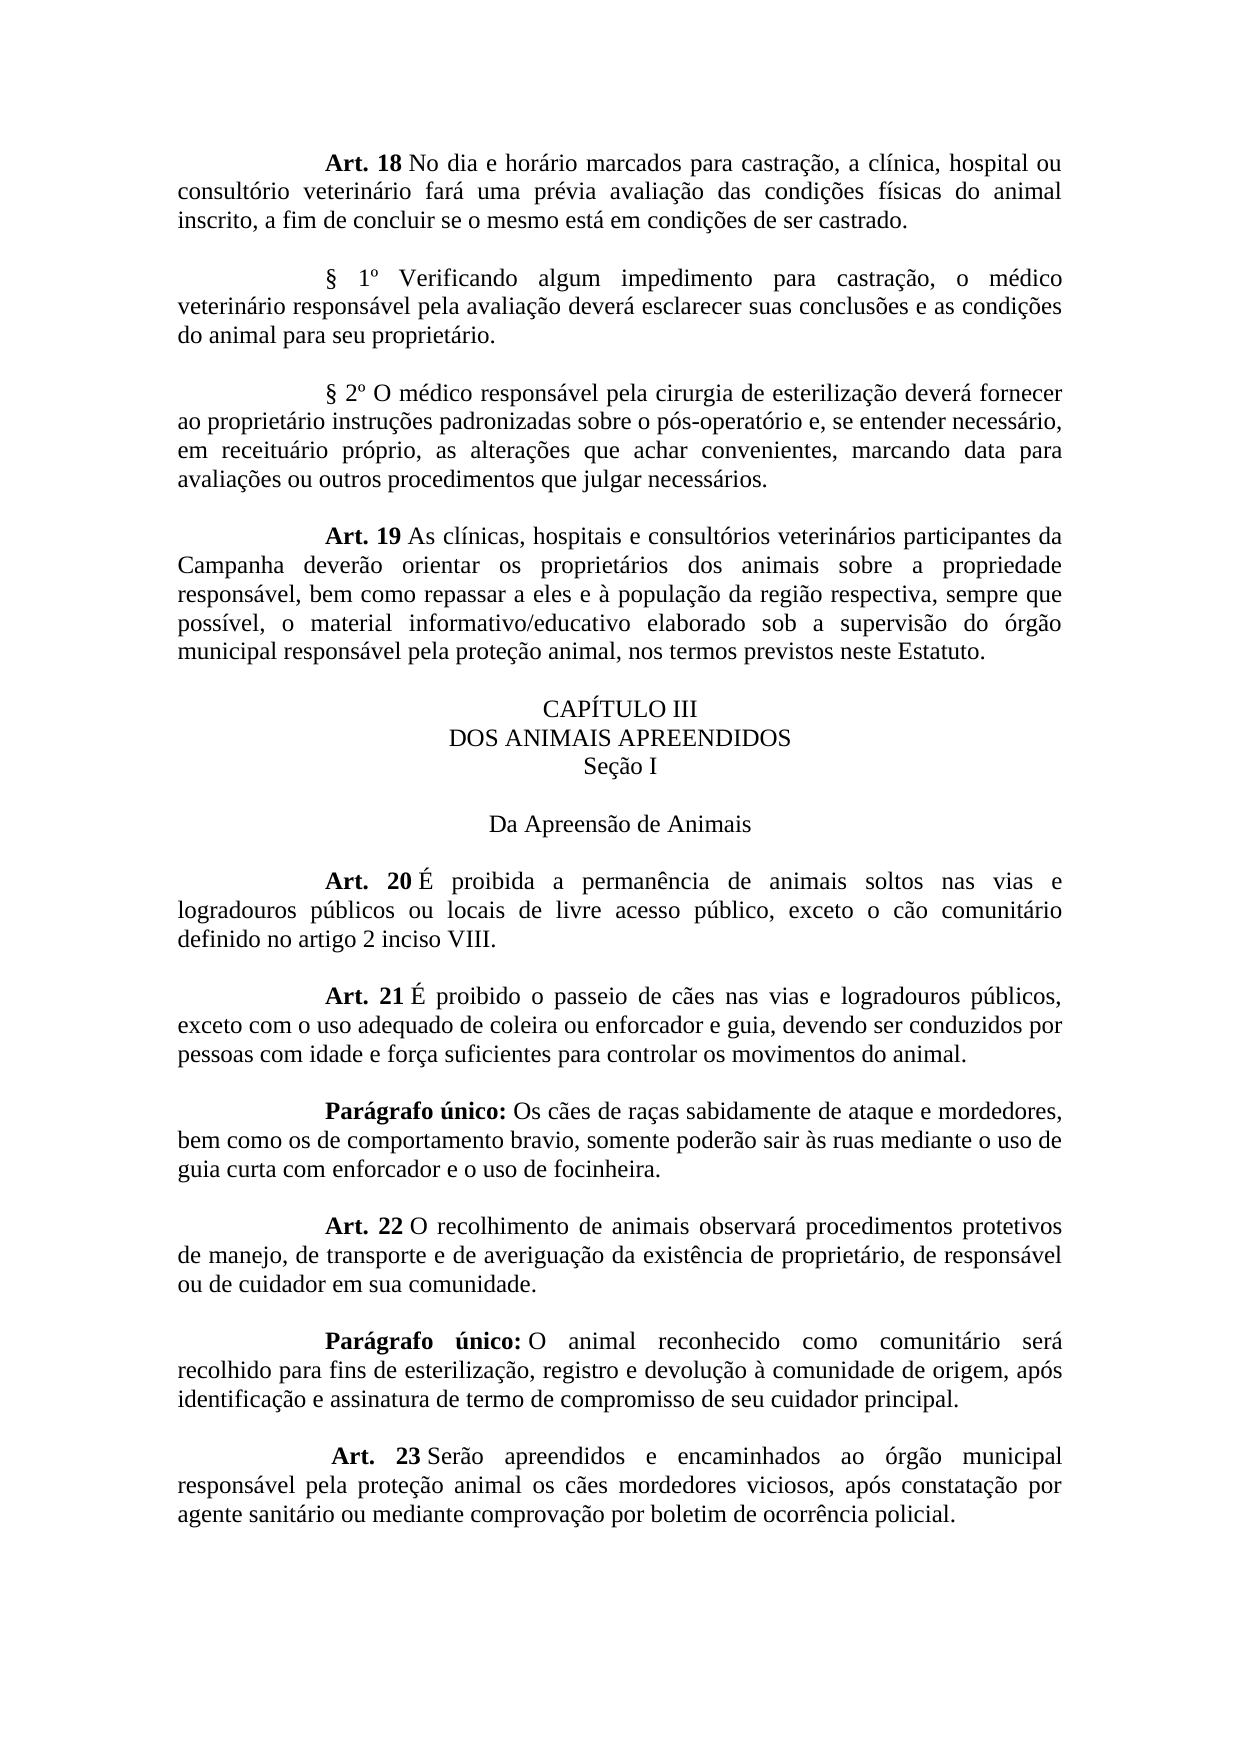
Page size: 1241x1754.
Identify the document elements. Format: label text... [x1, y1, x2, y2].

text Art. 23 Serão apreendidos e encaminhados ao órgão municipal responsável pela proteção animal os cães mordedores viciosos, após constatação por agente sanitário ou mediante comprovação por boletim de ocorrência policial. [177, 1441, 1063, 1528]
text Art. 20 É proibida a permanência de animais soltos nas vias e logradouros públicos ou locais de livre acesso público, exceto o cão comunitário definido no artigo 2 inciso VIII. [177, 866, 1063, 953]
text Art. 21 É proibido o passeio de cães nas vias e logradouros públicos, exceto com o uso adequado de coleira ou enforcador e guia, devendo ser conduzidos por pessoas com idade e força suficientes para controlar os movimentos do animal. [177, 981, 1063, 1068]
text Art. 22 O recolhimento de animais observará procedimentos protetivos de manejo, de transporte e de averiguação da existência de proprietário, de responsável ou de cuidador em sua comunidade. [177, 1211, 1063, 1298]
text Da Apreensão de Animais [177, 809, 1063, 838]
text DOS ANIMAIS APREENDIDOS [177, 723, 1063, 751]
text Art. 19 As clínicas, hospitais e consultórios veterinários participantes da Campanha deverão orientar os proprietários dos animais sobre a propriedade responsável, bem como repassar a eles e à população da região respectiva, sempre que possível, o material informativo/educativo elaborado sob a supervisão do órgão municipal responsável pela proteção animal, nos termos previstos neste Estatuto. [177, 521, 1063, 665]
text Art. 18 No dia e horário marcados para castração, a clínica, hospital ou consultório veterinário fará uma prévia avaliação das condições físicas do animal inscrito, a fim de concluir se o mesmo está em condições de ser castrado. [177, 148, 1063, 234]
text Parágrafo único: O animal reconhecido como comunitário será recolhido para fins de esterilização, registro e devolução à comunidade de origem, após identificação e assinatura de termo de compromisso de seu cuidador principal. [177, 1326, 1063, 1413]
text § 1º Verificando algum impedimento para castração, o médico veterinário responsável pela avaliação deverá esclarecer suas conclusões e as condições do animal para seu proprietário. [177, 263, 1063, 349]
text Seção I [177, 751, 1063, 780]
text § 2º O médico responsável pela cirurgia de esterilização deverá fornecer ao proprietário instruções padronizadas sobre o pós-operatório e, se entender necessário, em receituário próprio, as alterações que achar convenientes, marcando data para avaliações ou outros procedimentos que julgar necessários. [177, 378, 1063, 493]
text CAPÍTULO III [177, 694, 1063, 723]
text Parágrafo único: Os cães de raças sabidamente de ataque e mordedores, bem como os de comportamento bravio, somente poderão sair às ruas mediante o uso de guia curta com enforcador e o uso de focinheira. [177, 1096, 1063, 1183]
